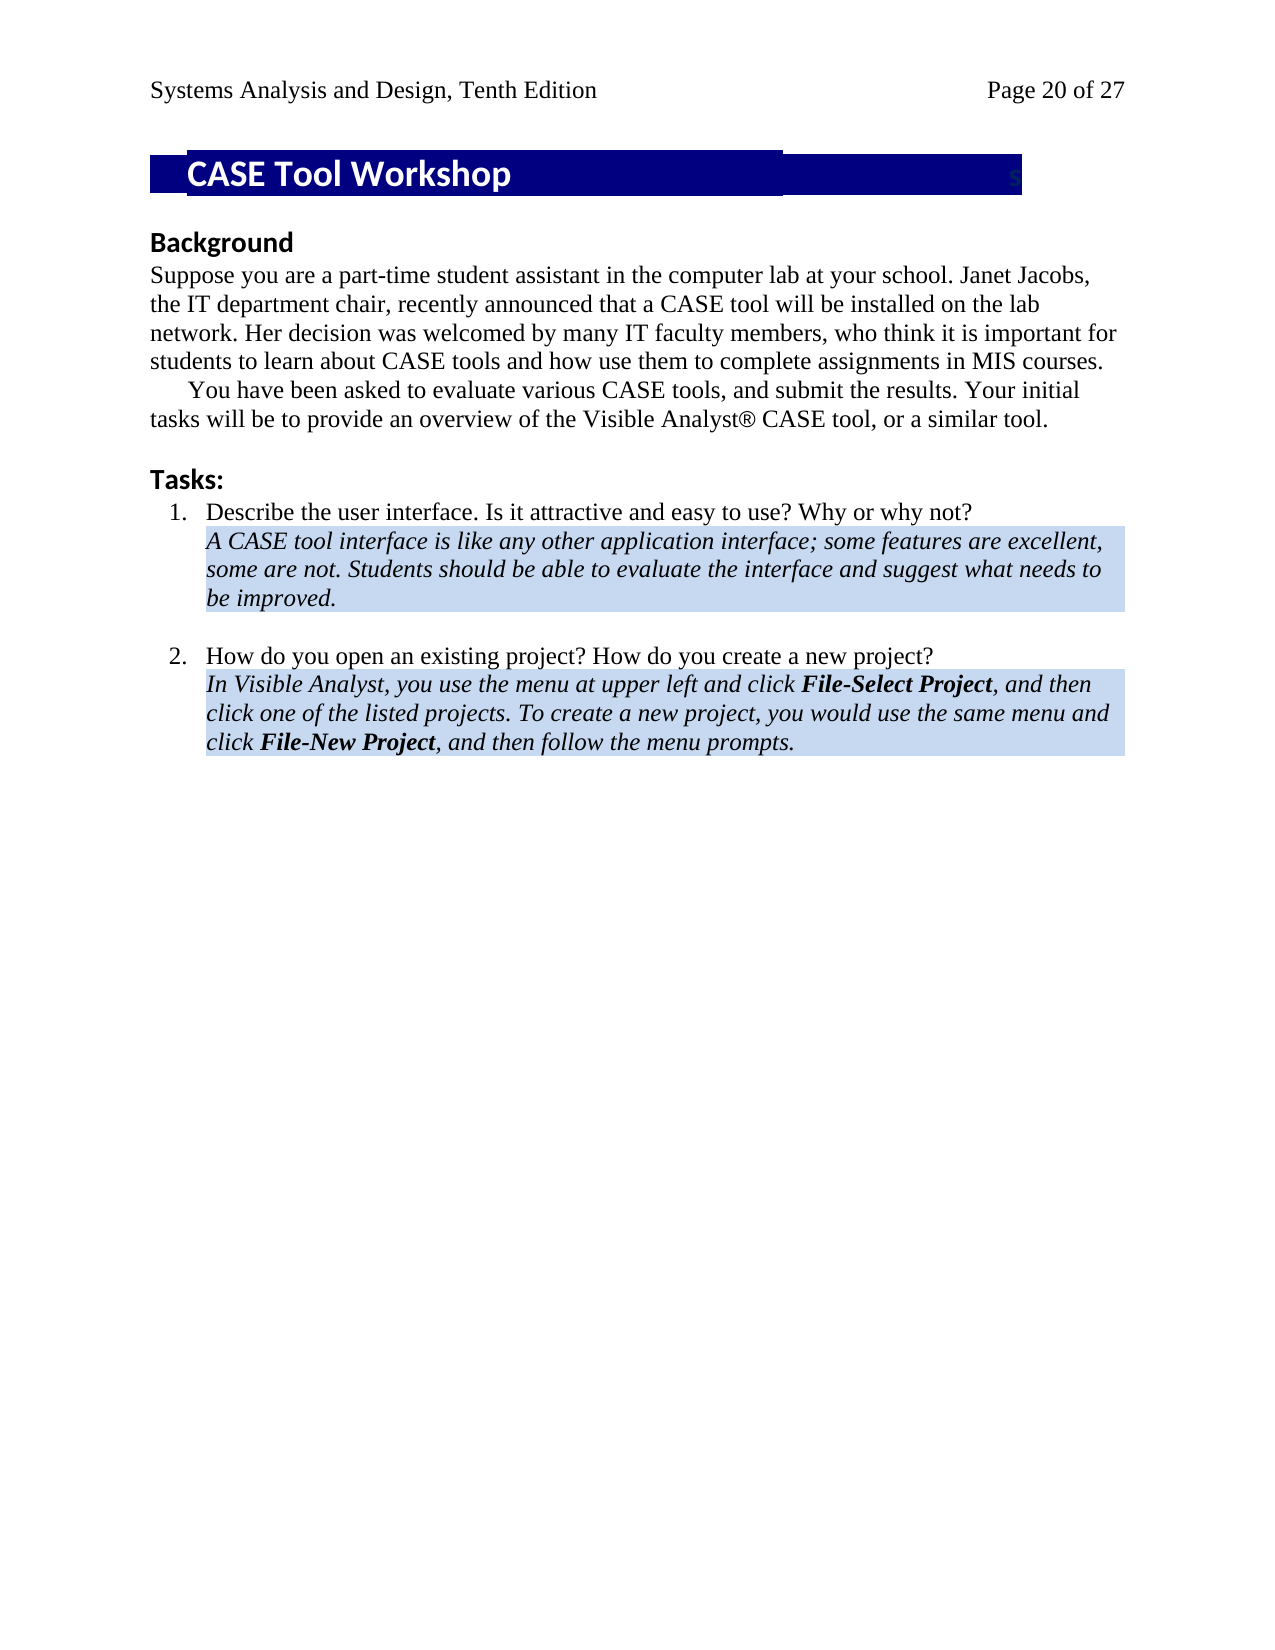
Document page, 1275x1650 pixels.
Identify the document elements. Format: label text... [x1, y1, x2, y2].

list How do you open an existing project? How do you create a new project? [169, 641, 1125, 669]
text Tasks: [150, 461, 1125, 497]
text CASE Tool Workshop s [783, 150, 1125, 196]
text You have been asked to evaluate various CASE tools, and submit the results. Your initial tasks will be to provide an overview of the Visible Analyst® CASE tool, or a similar tool. [150, 375, 1125, 433]
text Suppose you are a part-time student assistant in the computer lab at your school. Janet Jacobs, the IT department chair, recently announced that a CASE tool will be installed on the lab network. Her decision was welcomed by many IT faculty members, who think it is important for students to learn about CASE tools and how use them to complete assignments in MIS courses. [150, 260, 1125, 375]
list Describe the user interface. Is it attractive and easy to use? Why or why not? [169, 497, 1125, 526]
text A CASE tool interface is like any other application interface; some features are excellent, some are not. Students should be able to evaluate the interface and suggest what needs to be improved. [206, 526, 1125, 612]
text In Visible Analyst, you use the menu at upper left and click File-Select Project, and then click one of the listed projects. To create a new project, you would use the same menu and click File-New Project, and then follow the menu prompts. [206, 669, 1125, 756]
text Background [150, 224, 1125, 260]
